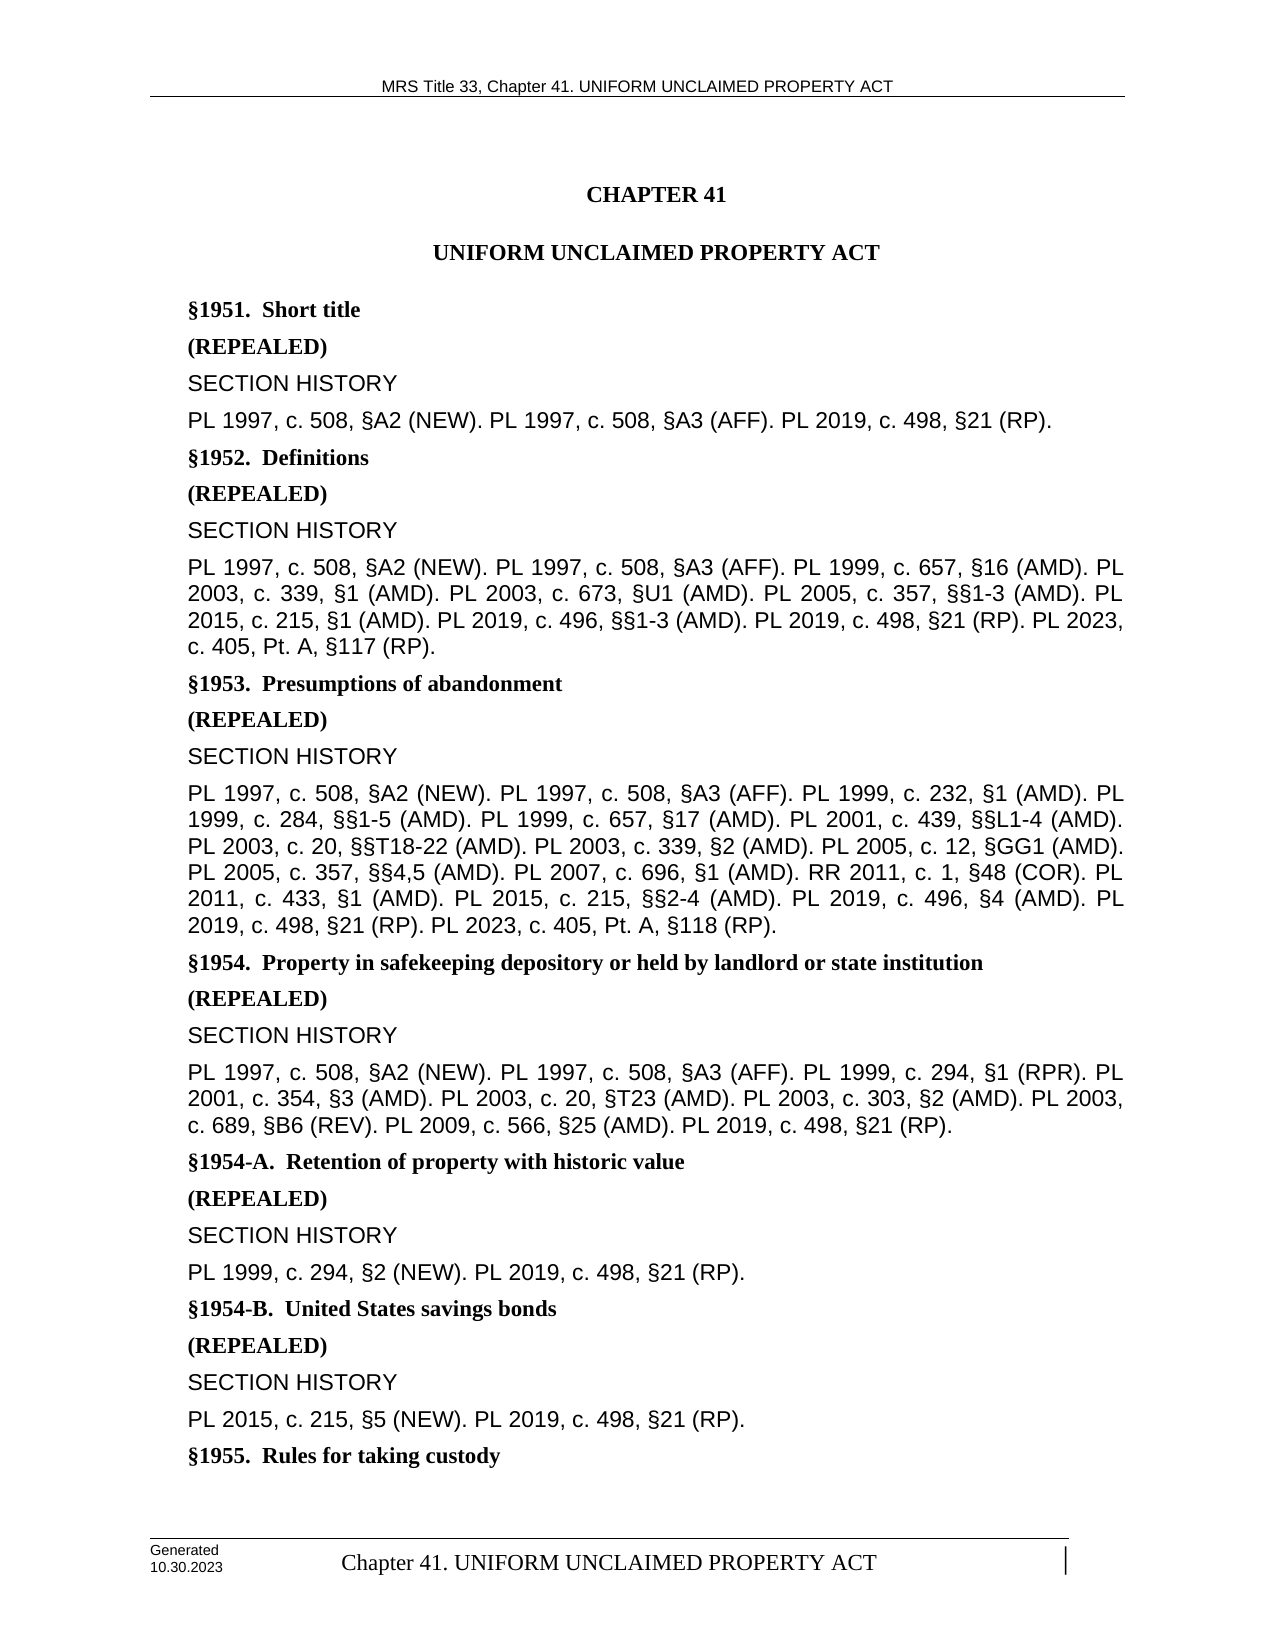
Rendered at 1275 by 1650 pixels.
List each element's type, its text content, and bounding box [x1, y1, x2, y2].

text UNIFORM UNCLAIMED PROPERTY ACT [187, 239, 1125, 265]
text (REPEALED) [187, 480, 1125, 507]
text (REPEALED) [187, 706, 1125, 733]
text (REPEALED) [187, 985, 1125, 1012]
text §1954. Property in safekeeping depository or held by landlord or state institution [187, 948, 1125, 975]
text PL 1997, c. 508, §A2 (NEW). PL 1997, c. 508, §A3 (AFF). PL 1999, c. 657, §16 (AMD). PL 2003, c. 339, §1 (AMD). PL 2003, c. 673, §U1 (AMD). PL 2005, c. 357, §§1-3 (AMD). PL 2015, c. 215, §1 (AMD). PL 2019, c. 496, §§1-3 (AMD). PL 2019, c. 498, §21 (RP). PL 2023, c. 405, Pt. A, §117 (RP). [187, 554, 1125, 659]
text §1955. Rules for taking custody [187, 1442, 1125, 1469]
text (REPEALED) [187, 333, 1125, 359]
text PL 2015, c. 215, §5 (NEW). PL 2019, c. 498, §21 (RP). [187, 1406, 1125, 1432]
text CHAPTER 41 [187, 181, 1125, 208]
text §1952. Definitions [187, 443, 1125, 470]
text SECTION HISTORY [187, 1369, 1125, 1395]
text SECTION HISTORY [187, 743, 1125, 769]
text SECTION HISTORY [187, 1222, 1125, 1248]
text PL 1999, c. 294, §2 (NEW). PL 2019, c. 498, §21 (RP). [187, 1259, 1125, 1285]
text §1954-A. Retention of property with historic value [187, 1148, 1125, 1175]
text PL 1997, c. 508, §A2 (NEW). PL 1997, c. 508, §A3 (AFF). PL 1999, c. 232, §1 (AMD). PL 1999, c. 284, §§1-5 (AMD). PL 1999, c. 657, §17 (AMD). PL 2001, c. 439, §§L1-4 (AMD). PL 2003, c. 20, §§T18-22 (AMD). PL 2003, c. 339, §2 (AMD). PL 2005, c. 12, §GG1 (AMD). PL 2005, c. 357, §§4,5 (AMD). PL 2007, c. 696, §1 (AMD). RR 2011, c. 1, §48 (COR). PL 2011, c. 433, §1 (AMD). PL 2015, c. 215, §§2-4 (AMD). PL 2019, c. 496, §4 (AMD). PL 2019, c. 498, §21 (RP). PL 2023, c. 405, Pt. A, §118 (RP). [187, 780, 1125, 938]
text (REPEALED) [187, 1332, 1125, 1358]
text §1953. Presumptions of abandonment [187, 670, 1125, 696]
text PL 1997, c. 508, §A2 (NEW). PL 1997, c. 508, §A3 (AFF). PL 1999, c. 294, §1 (RPR). PL 2001, c. 354, §3 (AMD). PL 2003, c. 20, §T23 (AMD). PL 2003, c. 303, §2 (AMD). PL 2003, c. 689, §B6 (REV). PL 2009, c. 566, §25 (AMD). PL 2019, c. 498, §21 (RP). [187, 1059, 1125, 1138]
text §1951. Short title [187, 296, 1125, 323]
text SECTION HISTORY [187, 517, 1125, 543]
text SECTION HISTORY [187, 1022, 1125, 1048]
text (REPEALED) [187, 1185, 1125, 1211]
text PL 1997, c. 508, §A2 (NEW). PL 1997, c. 508, §A3 (AFF). PL 2019, c. 498, §21 (RP). [187, 407, 1125, 433]
text SECTION HISTORY [187, 370, 1125, 396]
text §1954-B. United States savings bonds [187, 1295, 1125, 1322]
